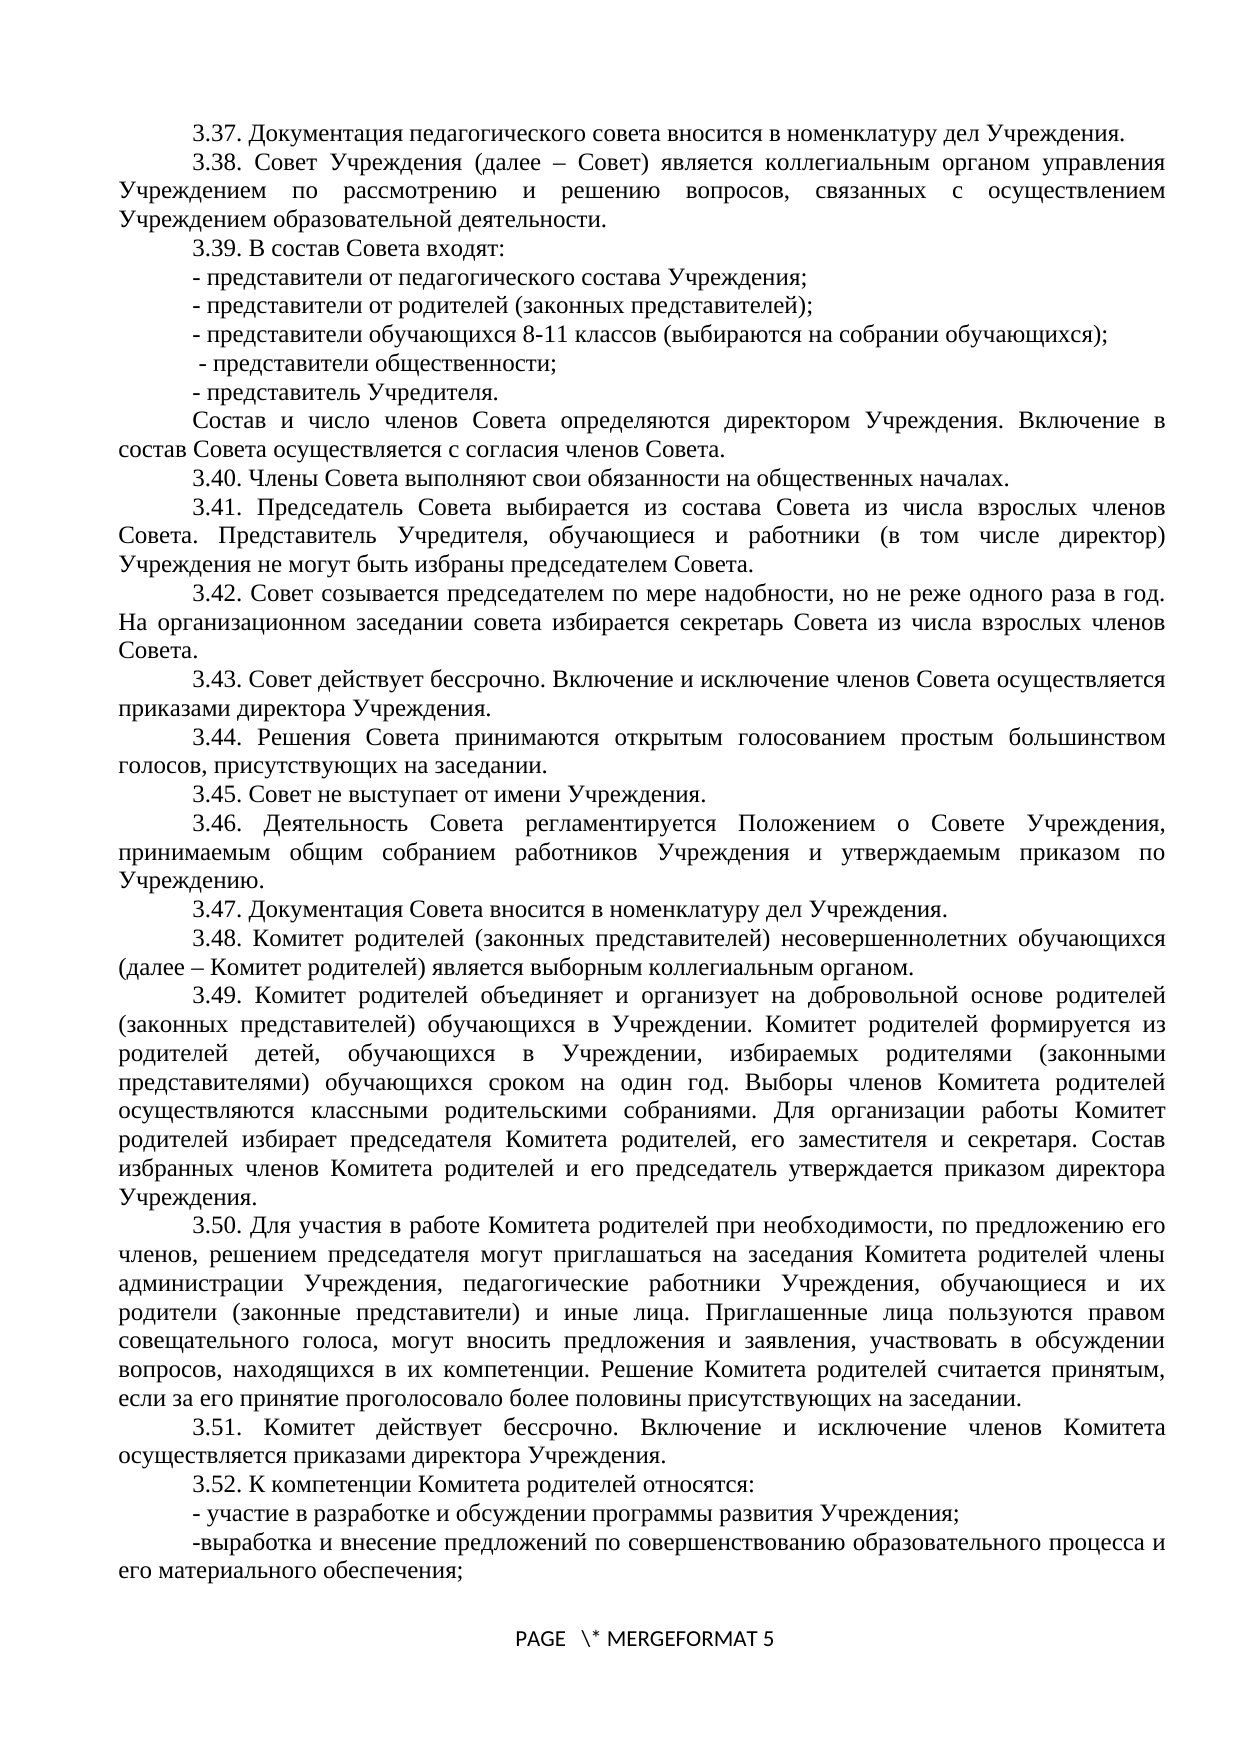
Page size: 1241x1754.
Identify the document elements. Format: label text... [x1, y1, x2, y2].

text 3.46. Деятельность Совета регламентируется Положением о Совете Учреждения, принимаемым общим собранием работников Учреждения и утверждаемым приказом по Учреждению. [118, 808, 1167, 894]
text - представитель Учредителя. [118, 377, 1167, 406]
text 3.50. Для участия в работе Комитета родителей при необходимости, по предложению его членов, решением председателя могут приглашаться на заседания Комитета родителей члены администрации Учреждения, педагогические работники Учреждения, обучающиеся и их родители (законные представители) и иные лица. Приглашенные лица пользуются правом совещательного голоса, могут вносить предложения и заявления, участвовать в обсуждении вопросов, находящихся в их компетенции. Решение Комитета родителей считается принятым, если за его принятие проголосовало более половины присутствующих на заседании. [118, 1211, 1167, 1412]
text 3.38. Совет Учреждения (далее – Совет) является коллегиальным органом управления Учреждением по рассмотрению и решению вопросов, связанных с осуществлением Учреждением образовательной деятельности. [118, 147, 1167, 233]
text - представители от родителей (законных представителей); [118, 291, 1167, 319]
text 3.49. Комитет родителей объединяет и организует на добровольной основе родителей (законных представителей) обучающихся в Учреждении. Комитет родителей формируется из родителей детей, обучающихся в Учреждении, избираемых родителями (законными представителями) обучающихся сроком на один год. Выборы членов Комитета родителей осуществляются классными родительскими собраниями. Для организации работы Комитет родителей избирает председателя Комитета родителей, его заместителя и секретаря. Состав избранных членов Комитета родителей и его председатель утверждается приказом директора Учреждения. [118, 981, 1167, 1211]
text - участие в разработке и обсуждении программы развития Учреждения; [118, 1498, 1167, 1527]
text 3.51. Комитет действует бессрочно. Включение и исключение членов Комитета осуществляется приказами директора Учреждения. [118, 1412, 1167, 1469]
text Состав и число членов Совета определяются директором Учреждения. Включение в состав Совета осуществляется с согласия членов Совета. [118, 406, 1167, 463]
text 3.40. Члены Совета выполняют свои обязанности на общественных началах. [118, 463, 1167, 492]
text - представители от педагогического состава Учреждения; [118, 262, 1167, 291]
text 3.45. Совет не выступает от имени Учреждения. [118, 779, 1167, 808]
text 3.39. В состав Совета входят: [118, 233, 1167, 262]
text 3.48. Комитет родителей (законных представителей) несовершеннолетних обучающихся (далее – Комитет родителей) является выборным коллегиальным органом. [118, 923, 1167, 981]
text - представители общественности; [118, 348, 1167, 377]
text - представители обучающихся 8-11 классов (выбираются на собрании обучающихся); [118, 319, 1167, 348]
text 3.43. Совет действует бессрочно. Включение и исключение членов Совета осуществляется приказами директора Учреждения. [118, 664, 1167, 722]
text -выработка и внесение предложений по совершенствованию образовательного процесса и его материального обеспечения; [118, 1527, 1167, 1584]
text 3.47. Документация Совета вносится в номенклатуру дел Учреждения. [118, 894, 1167, 923]
text 3.42. Совет созывается председателем по мере надобности, но не реже одного раза в год. На организационном заседании совета избирается секретарь Совета из числа взрослых членов Совета. [118, 578, 1167, 664]
text 3.44. Решения Совета принимаются открытым голосованием простым большинством голосов, присутствующих на заседании. [118, 722, 1167, 779]
text 3.52. К компетенции Комитета родителей относятся: [118, 1469, 1167, 1498]
text 3.41. Председатель Совета выбирается из состава Совета из числа взрослых членов Совета. Представитель Учредителя, обучающиеся и работники (в том числе директор) Учреждения не могут быть избраны председателем Совета. [118, 492, 1167, 578]
text 3.37. Документация педагогического совета вносится в номенклатуру дел Учреждения. [118, 118, 1167, 147]
